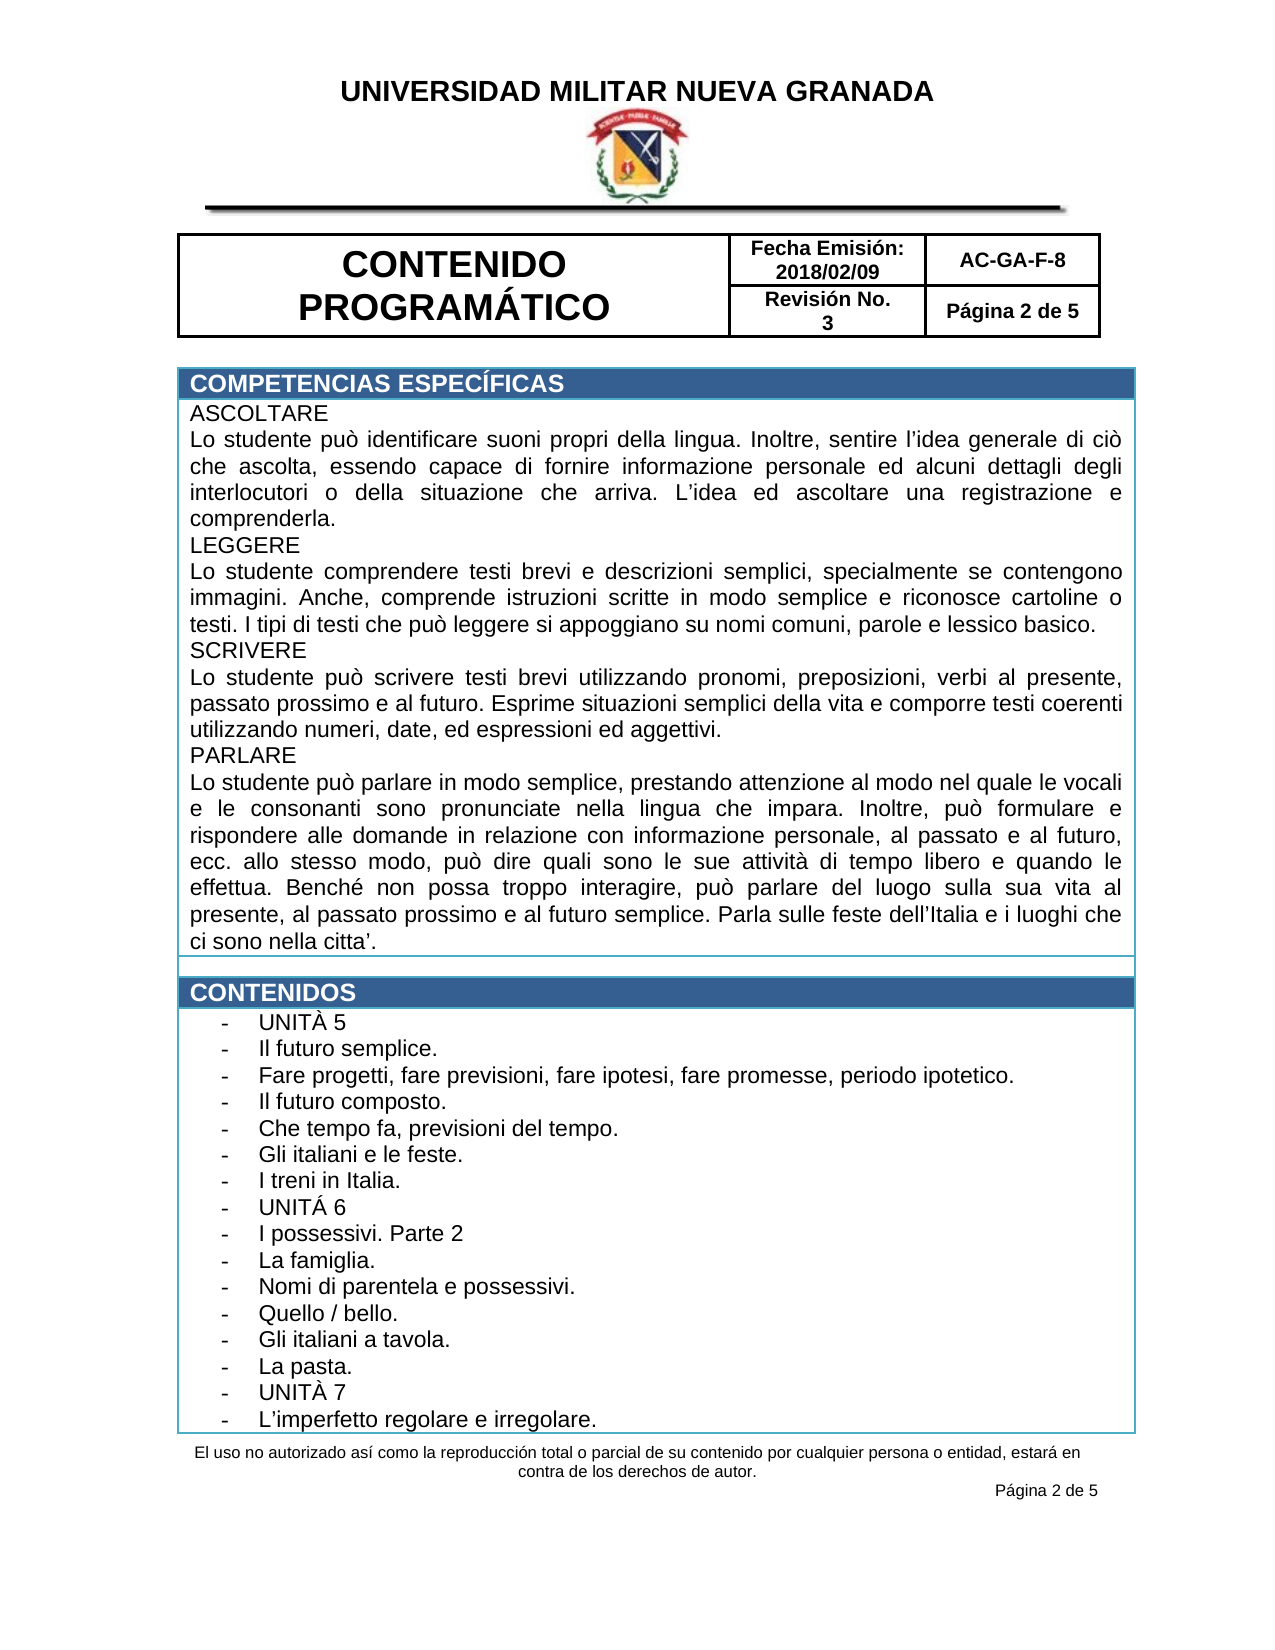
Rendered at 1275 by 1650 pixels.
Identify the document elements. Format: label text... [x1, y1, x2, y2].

table_cell [179, 957, 1134, 976]
table_header COMPETENCIAS ESPECÍFICAS [179, 369, 1134, 398]
picture [205, 107, 1070, 219]
table_cell ASCOLTARE Lo studente può identificare suoni propri della lingua. Inoltre, sentire l’idea generale di ciò che ascolta, essendo capace di fornire informazione personale ed alcuni dettagli degli interlocutori o della situazione che arriva. L’idea ed ascoltare una registrazione e comprenderla. LEGGERE Lo studente comprendere testi brevi e descrizioni semplici, specialmente se contengono immagini. Anche, comprende istruzioni scritte in modo semplice e riconosce cartoline o testi. I tipi di testi che può leggere si appoggiano su nomi comuni, parole e lessico basico. SCRIVERE Lo studente può scrivere testi brevi utilizzando pronomi, preposizioni, verbi al presente, passato prossimo e al futuro. Esprime situazioni semplici della vita e comporre testi coerenti utilizzando numeri, date, ed espressioni ed aggettivi. PARLARE Lo studente può parlare in modo semplice, prestando attenzione al modo nel quale le vocali e le consonanti sono pronunciate nella lingua che impara. Inoltre, può formulare e rispondere alle domande in relazione con informazione personale, al passato e al futuro, ecc. allo stesso modo, può dire quali sono le sue attività di tempo libero e quando le effettua. Benché non possa troppo interagire, può parlare del luogo sulla sua vita al presente, al passato prossimo e al futuro semplice. Parla sulle feste dell’Italia e i luoghi che ci sono nella citta’. [179, 400, 1134, 954]
table_cell CONTENIDOS [179, 978, 1134, 1007]
